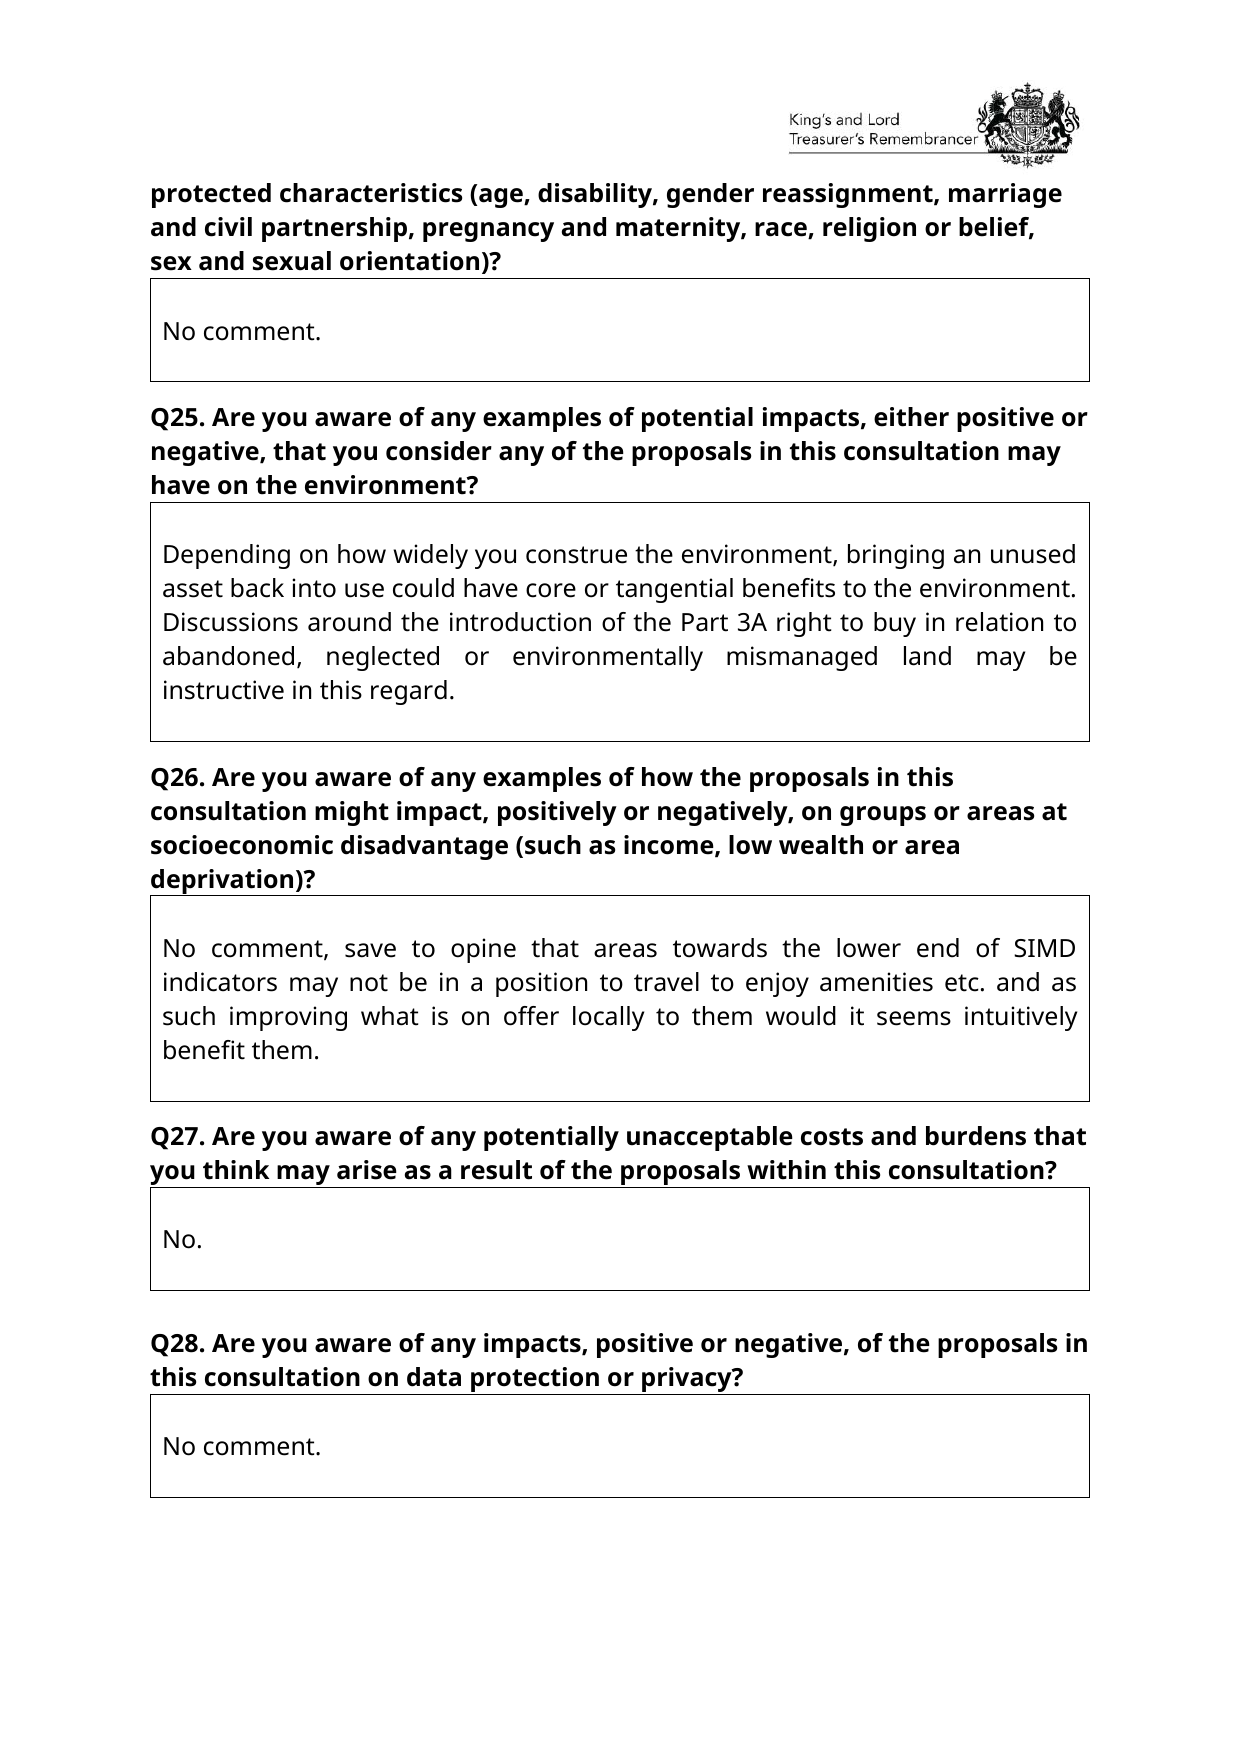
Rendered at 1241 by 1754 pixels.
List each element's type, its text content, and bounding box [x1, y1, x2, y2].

table_header Depending on how widely you construe the environment, bringing an unused asset back into use could have core or tangential benefits to the environment. Discussions around the introduction of the Part 3A right to buy in relation to abandoned, neglected or environmentally mismanaged land may be instructive in this regard. [151, 503, 1089, 741]
picture [775, 73, 1091, 176]
table_header No comment. [151, 279, 1089, 381]
table_header No. [151, 1188, 1089, 1290]
table_header No comment. [151, 1395, 1089, 1497]
text Q25. Are you aware of any examples of potential impacts, either positive or negative, that you consider any of the proposals in this consultation may have on the environment? [150, 399, 1090, 502]
text Q28. Are you aware of any impacts, positive or negative, of the proposals in this consultation on data protection or privacy? [150, 1325, 1090, 1393]
text Q26. Are you aware of any examples of how the proposals in this consultation might impact, positively or negatively, on groups or areas at socioeconomic disadvantage (such as income, low wealth or area deprivation)? [150, 759, 1090, 895]
table_header No comment, save to opine that areas towards the lower end of SIMD indicators may not be in a position to travel to enjoy amenities etc. and as such improving what is on offer locally to them would it seems intuitively benefit them. [151, 896, 1089, 1101]
text Q27. Are you aware of any potentially unacceptable costs and burdens that you think may arise as a result of the proposals within this consultation? [150, 1119, 1090, 1187]
